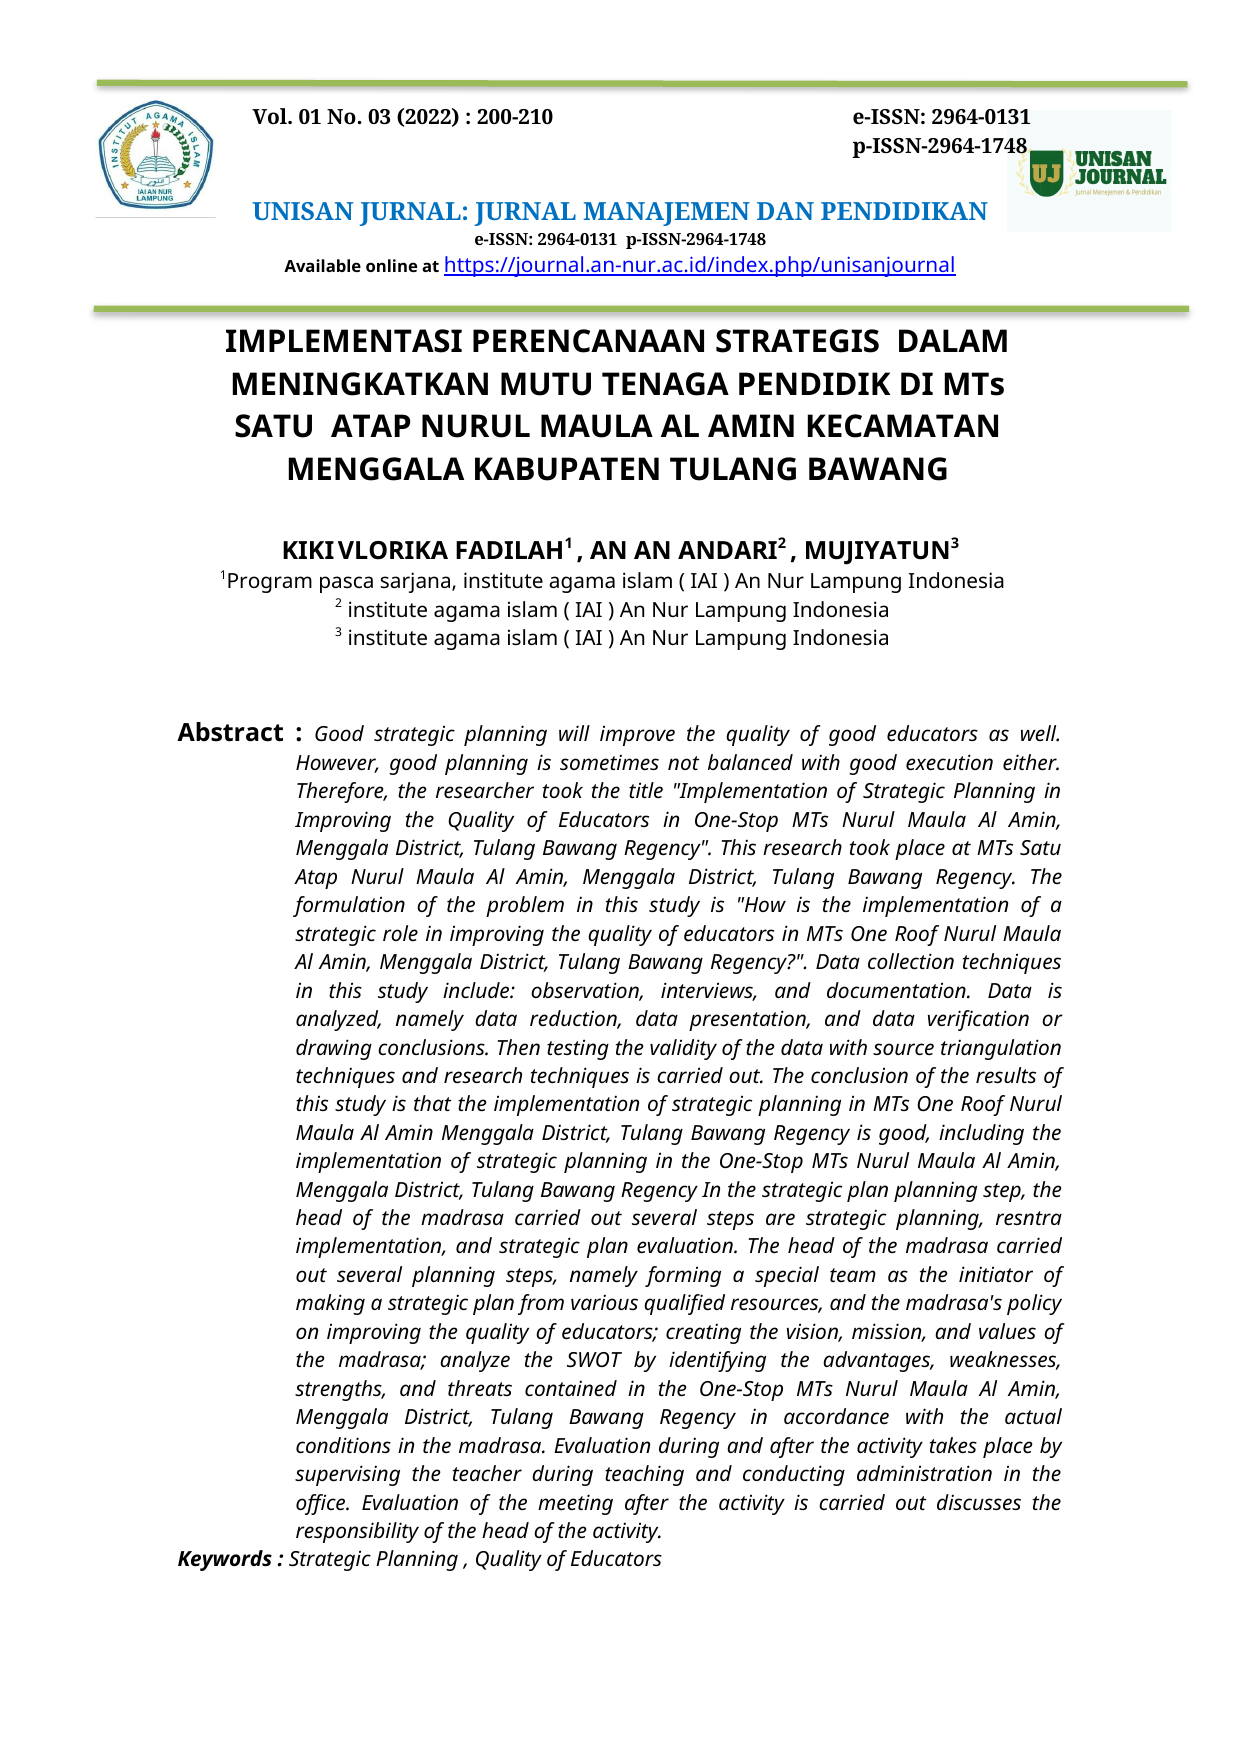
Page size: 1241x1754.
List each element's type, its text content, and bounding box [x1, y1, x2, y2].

text 3 institute agama islam ( IAI ) An Nur Lampung Indonesia [133, 623, 1092, 652]
picture [95, 96, 216, 218]
text Abstract : Good strategic planning will improve the quality of good educators as well. However, good planning is sometimes not balanced with good execution either. Therefore, the researcher took the title "Implementation of Strategic Planning in Improving the Quality of Educators in One-Stop MTs Nurul Maula Al Amin, Menggala District, Tulang Bawang Regency". This research took place at MTs Satu Atap Nurul Maula Al Amin, Menggala District, Tulang Bawang Regency. The formulation of the problem in this study is "How is the implementation of a strategic role in improving the quality of educators in MTs One Roof Nurul Maula Al Amin, Menggala District, Tulang Bawang Regency?". Data collection techniques in this study include: observation, interviews, and documentation. Data is analyzed, namely data reduction, data presentation, and data verification or drawing conclusions. Then testing the validity of the data with source triangulation techniques and research techniques is carried out. The conclusion of the results of this study is that the implementation of strategic planning in MTs One Roof Nurul Maula Al Amin Menggala District, Tulang Bawang Regency is good, including the implementation of strategic planning in the One-Stop MTs Nurul Maula Al Amin, Menggala District, Tulang Bawang Regency In the strategic plan planning step, the head of the madrasa carried out several steps are strategic planning, resntra implementation, and strategic plan evaluation. The head of the madrasa carried out several planning steps, namely forming a special team as the initiator of making a strategic plan from various qualified resources, and the madrasa's policy on improving the quality of educators; creating the vision, mission, and values of the madrasa; analyze the SWOT by identifying the advantages, weaknesses, strengths, and threats contained in the One-Stop MTs Nurul Maula Al Amin, Menggala District, Tulang Bawang Regency in accordance with the actual conditions in the madrasa. Evaluation during and after the activity takes place by supervising the teacher during teaching and conducting administration in the office. Evaluation of the meeting after the activity is carried out discusses the responsibility of the head of the activity. [177, 714, 1063, 1544]
text 1Program pasca sarjana, institute agama islam ( IAI ) An Nur Lampung Indonesia [133, 566, 1092, 595]
picture [1007, 110, 1172, 232]
text Keywords : Strategic Planning , Quality of Educators [177, 1544, 1063, 1573]
text 2 institute agama islam ( IAI ) An Nur Lampung Indonesia [133, 595, 1092, 623]
subtitle IMPLEMENTASI PERENCANAAN STRATEGIS DALAM MENINGKATKAN MUTU TENAGA PENDIDIK DI MTs [148, 319, 1087, 404]
subtitle SATU ATAP NURUL MAULA AL AMIN KECAMATAN MENGGALA KABUPATEN TULANG BAWANG [148, 404, 1087, 490]
text KIKI VLORIKA FADILAH1 , AN AN ANDARI2 , MUJIYATUN3 [177, 532, 1063, 566]
